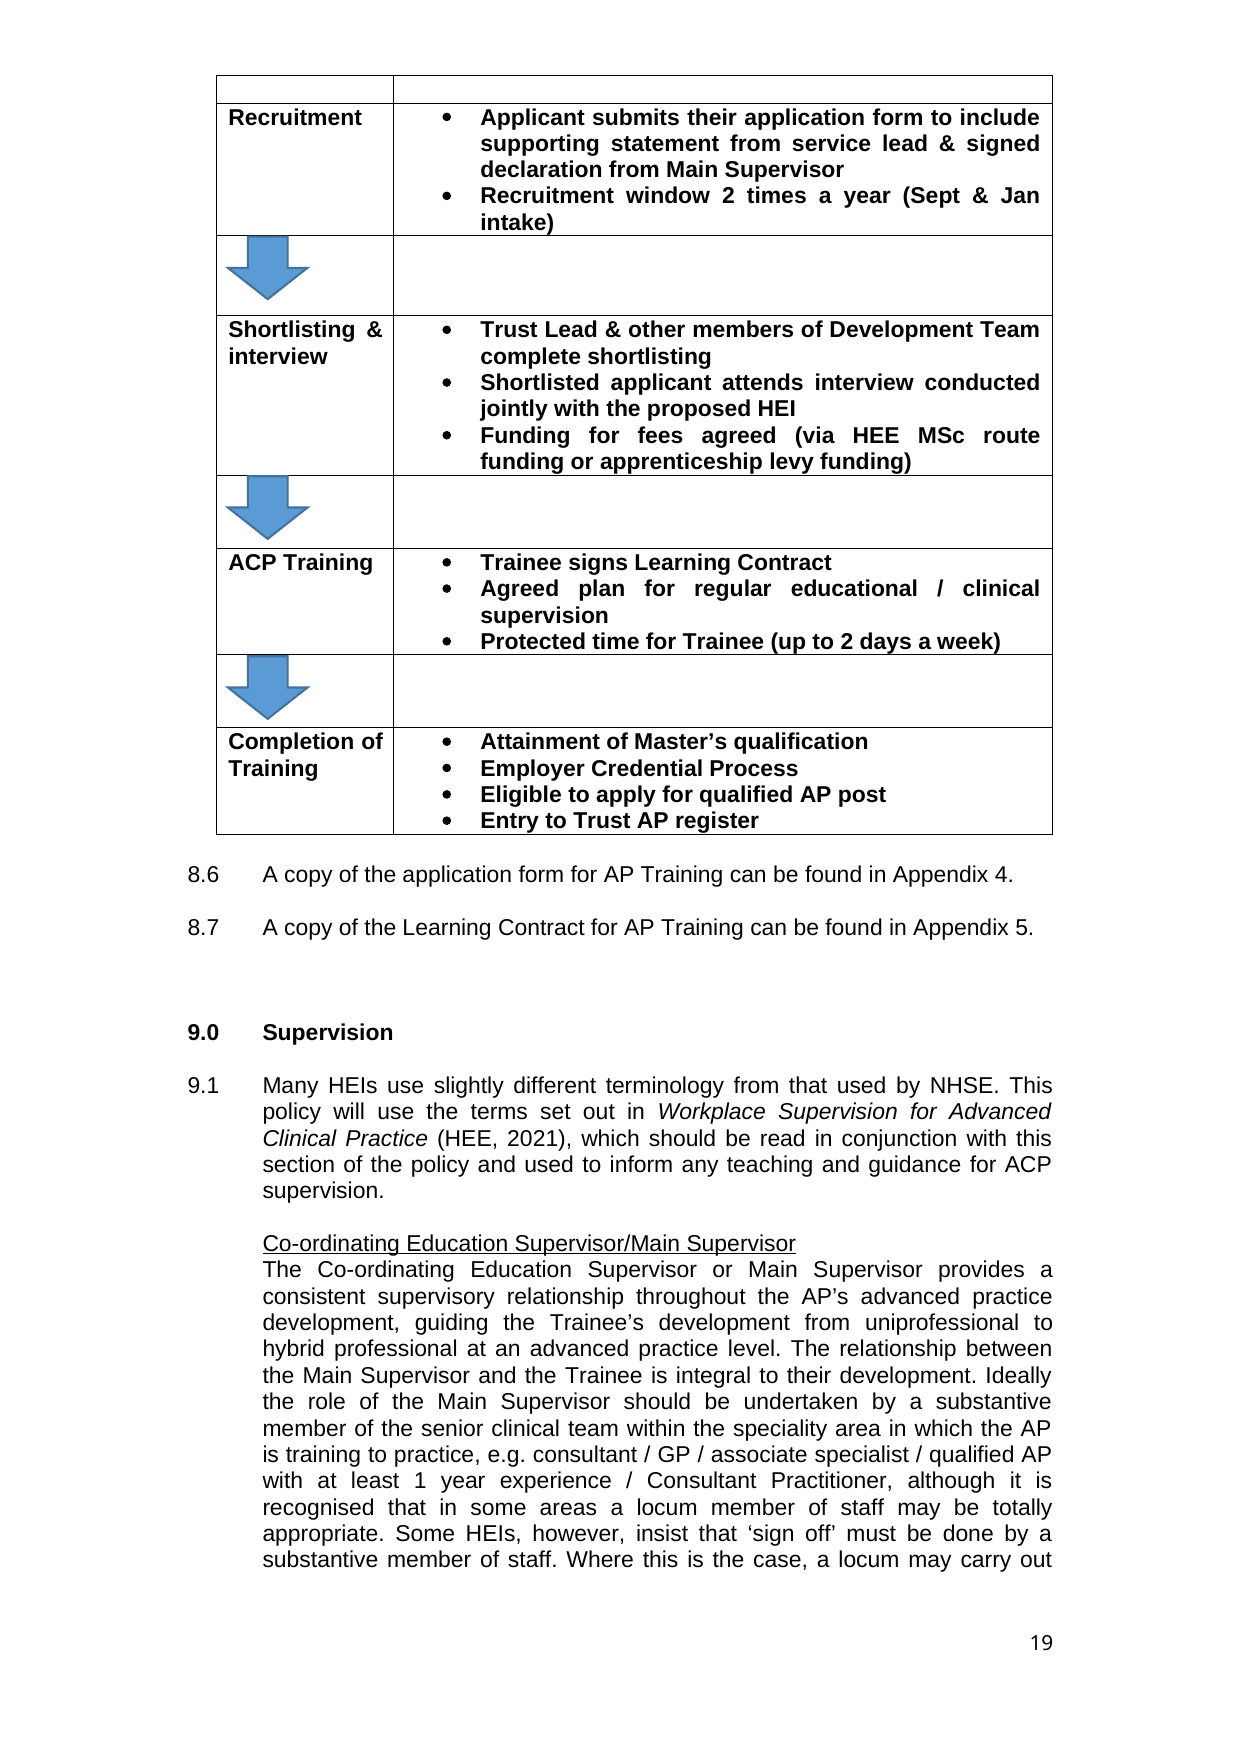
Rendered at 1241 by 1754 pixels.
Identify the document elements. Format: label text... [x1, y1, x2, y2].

table_cell [394, 236, 1052, 315]
table_cell Recruitment [217, 104, 393, 235]
text Co-ordinating Education Supervisor/Main Supervisor [262, 1230, 1053, 1256]
table_cell [394, 476, 1052, 548]
table_cell Completion of Training [217, 728, 393, 834]
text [187, 1256, 1053, 1573]
table_cell [217, 476, 393, 548]
table_cell [217, 655, 393, 727]
text 9.0 Supervision [187, 1019, 1053, 1046]
table_cell ACP Training [217, 549, 393, 654]
table_cell Applicant submits their application form to include supporting statement from service lead & signed declaration from Main Supervisor Recruitment window 2 times a year (Sept & Jan intake) [394, 104, 1052, 235]
text 9.1 Many HEIs use slightly different terminology from that used by NHSE. This policy will use the terms set out in Workplace Supervision for Advanced Clinical Practice (HEE, 2021), which should be read in conjunction with this section of the policy and used to inform any teaching and guidance for ACP supervision. [187, 1072, 1053, 1204]
table_cell Attainment of Master’s qualification Employer Credential Process Eligible to apply for qualified AP post Entry to Trust AP register [394, 728, 1052, 834]
table_cell [217, 236, 393, 315]
table_cell [394, 76, 1052, 102]
table_cell [394, 655, 1052, 727]
table_cell Trust Lead & other members of Development Team complete shortlisting Shortlisted applicant attends interview conducted jointly with the proposed HEI Funding for fees agreed (via HEE MSc route funding or apprenticeship levy funding) [394, 316, 1052, 474]
table_cell [217, 76, 393, 102]
text 8.7 A copy of the Learning Contract for AP Training can be found in Appendix 5. [187, 914, 1053, 940]
text 8.6 A copy of the application form for AP Training can be found in Appendix 4. [187, 861, 1053, 887]
table_cell Trainee signs Learning Contract Agreed plan for regular educational / clinical supervision Protected time for Trainee (up to 2 days a week) [394, 549, 1052, 654]
table_cell Shortlisting & interview [217, 316, 393, 474]
